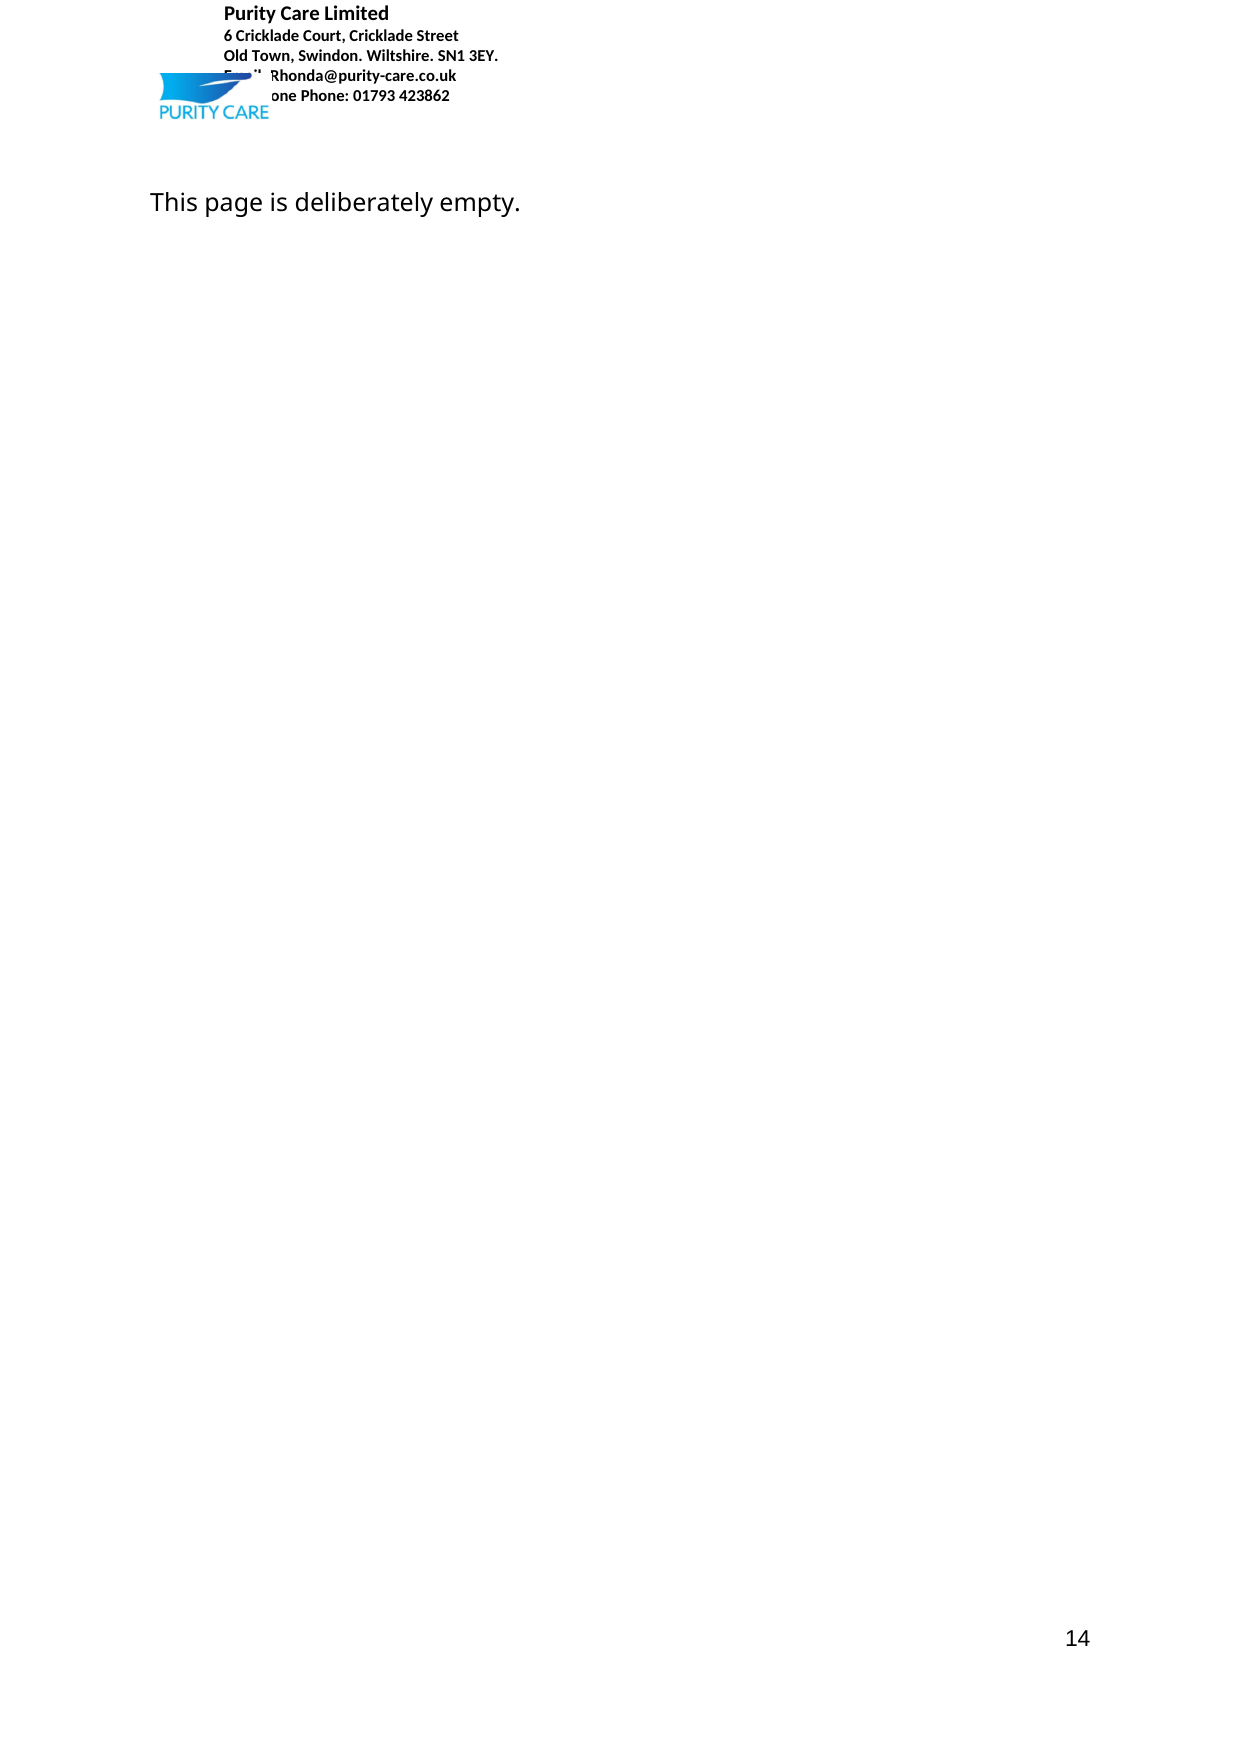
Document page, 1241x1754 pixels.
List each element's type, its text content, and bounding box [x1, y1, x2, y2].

text This page is deliberately empty. [150, 185, 1090, 219]
picture [150, 73, 273, 127]
